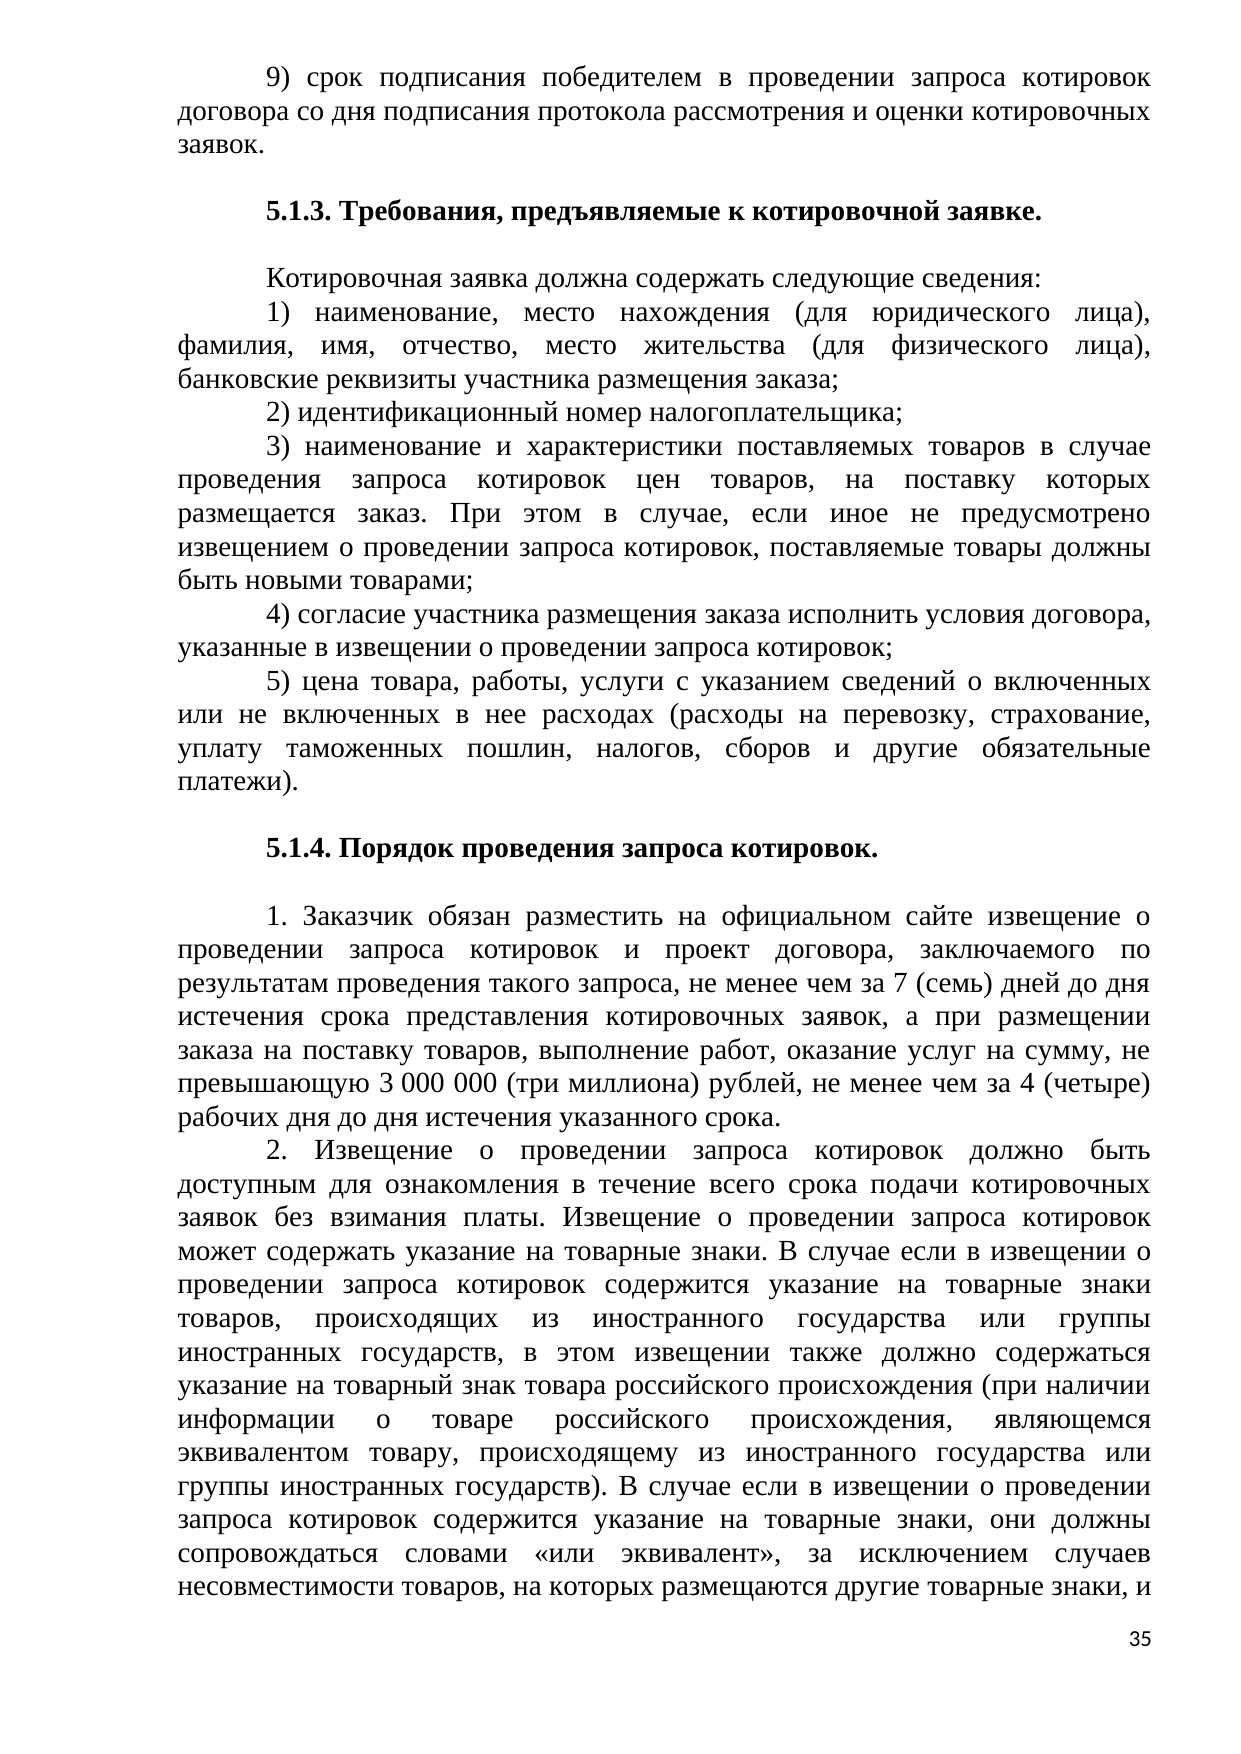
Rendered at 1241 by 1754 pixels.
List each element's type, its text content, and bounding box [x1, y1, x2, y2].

text 5.1.4. Порядок проведения запроса котировок. [177, 831, 1152, 864]
text 1. Заказчик обязан разместить на официальном сайте извещение о проведении запроса котировок и проект договора, заключаемого по результатам проведения такого запроса, не менее чем за 7 (семь) дней до дня истечения срока представления котировочных заявок, а при размещении заказа на поставку товаров, выполнение работ, оказание услуг на сумму, не превышающую 3 000 000 (три миллиона) рублей, не менее чем за 4 (четыре) рабочих дня до дня истечения указанного срока. [177, 898, 1152, 1132]
text 3) наименование и характеристики поставляемых товаров в случае проведения запроса котировок цен товаров, на поставку которых размещается заказ. При этом в случае, если иное не предусмотрено извещением о проведении запроса котировок, поставляемые товары должны быть новыми товарами; [177, 428, 1152, 596]
text 1) наименование, место нахождения (для юридического лица), фамилия, имя, отчество, место жительства (для физического лица), банковские реквизиты участника размещения заказа; [177, 294, 1152, 394]
text Котировочная заявка должна содержать следующие сведения: [177, 260, 1152, 294]
text 5) цена товара, работы, услуги с указанием сведений о включенных или не включенных в нее расходах (расходы на перевозку, страхование, уплату таможенных пошлин, налогов, сборов и другие обязательные платежи). [177, 663, 1152, 797]
text 5.1.3. Требования, предъявляемые к котировочной заявке. [177, 193, 1152, 227]
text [177, 1132, 1152, 1602]
text 2) идентификационный номер налогоплательщика; [177, 394, 1152, 428]
text 9) срок подписания победителем в проведении запроса котировок договора со дня подписания протокола рассмотрения и оценки котировочных заявок. [177, 59, 1152, 160]
text 4) согласие участника размещения заказа исполнить условия договора, указанные в извещении о проведении запроса котировок; [177, 596, 1152, 663]
